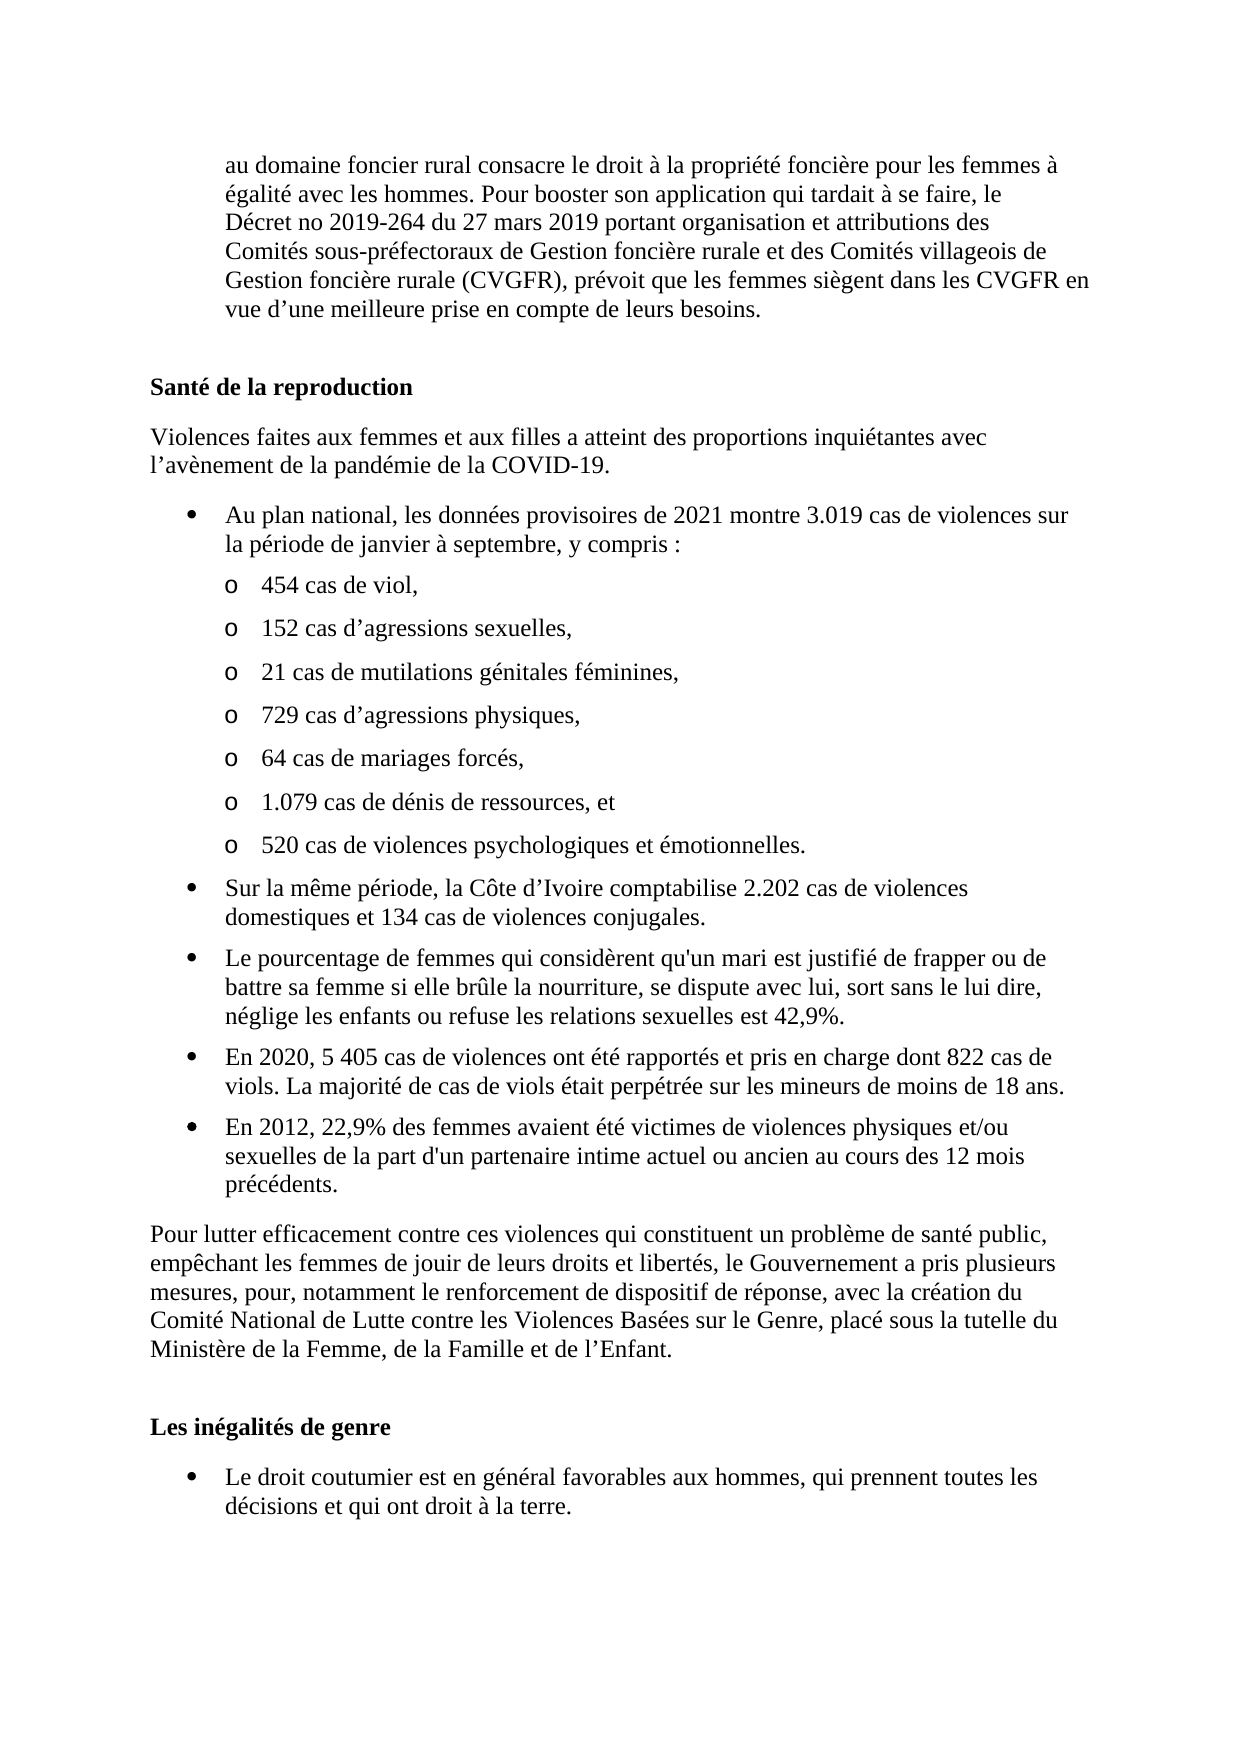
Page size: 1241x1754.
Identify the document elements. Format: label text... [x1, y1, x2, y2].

list 21 cas de mutilations génitales féminines, [224, 657, 1090, 687]
list 64 cas de mariages forcés, [224, 743, 1090, 774]
text Pour lutter efficacement contre ces violences qui constituent un problème de santé public, empêchant les femmes de jouir de leurs droits et libertés, le Gouvernement a pris plusieurs mesures, pour, notamment le renforcement de dispositif de réponse, avec la création du Comité National de Lutte contre les Violences Basées sur le Genre, placé sous la tutelle du Ministère de la Femme, de la Famille et de l’Enfant. [150, 1219, 1090, 1363]
list Violences faites aux femmes et aux filles a atteint des proportions inquiétantes avec l’avènement de la pandémie de la COVID-19. [150, 422, 1090, 479]
text Les inégalités de genre [150, 1412, 1090, 1441]
list Au plan national, les données provisoires de 2021 montre 3.019 cas de violences sur la période de janvier à septembre, y compris : [187, 500, 1090, 557]
list En 2020, 5 405 cas de violences ont été rapportés et pris en charge dont 822 cas de viols. La majorité de cas de viols était perpétrée sur les mineurs de moins de 18 ans. [187, 1042, 1090, 1099]
list 1.079 cas de dénis de ressources, et [224, 787, 1090, 817]
list 454 cas de viol, [224, 570, 1090, 601]
list En 2012, 22,9% des femmes avaient été victimes de violences physiques et/ou sexuelles de la part d'un partenaire intime actuel ou ancien au cours des 12 mois précédents. [187, 1112, 1090, 1198]
list Le pourcentage de femmes qui considèrent qu'un mari est justifié de frapper ou de battre sa femme si elle brûle la nourriture, se dispute avec lui, sort sans le lui dire, néglige les enfants ou refuse les relations sexuelles est 42,9%. [187, 943, 1090, 1029]
list Le droit coutumier est en général favorables aux hommes, qui prennent toutes les décisions et qui ont droit à la terre. [187, 1462, 1090, 1519]
list 729 cas d’agressions physiques, [224, 700, 1090, 731]
list 152 cas d’agressions sexuelles, [224, 613, 1090, 644]
list 520 cas de violences psychologiques et émotionnelles. [224, 830, 1090, 861]
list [187, 150, 1090, 322]
list Sur la même période, la Côte d’Ivoire comptabilise 2.202 cas de violences domestiques et 134 cas de violences conjugales. [187, 873, 1090, 931]
text Santé de la reproduction [150, 372, 1090, 401]
